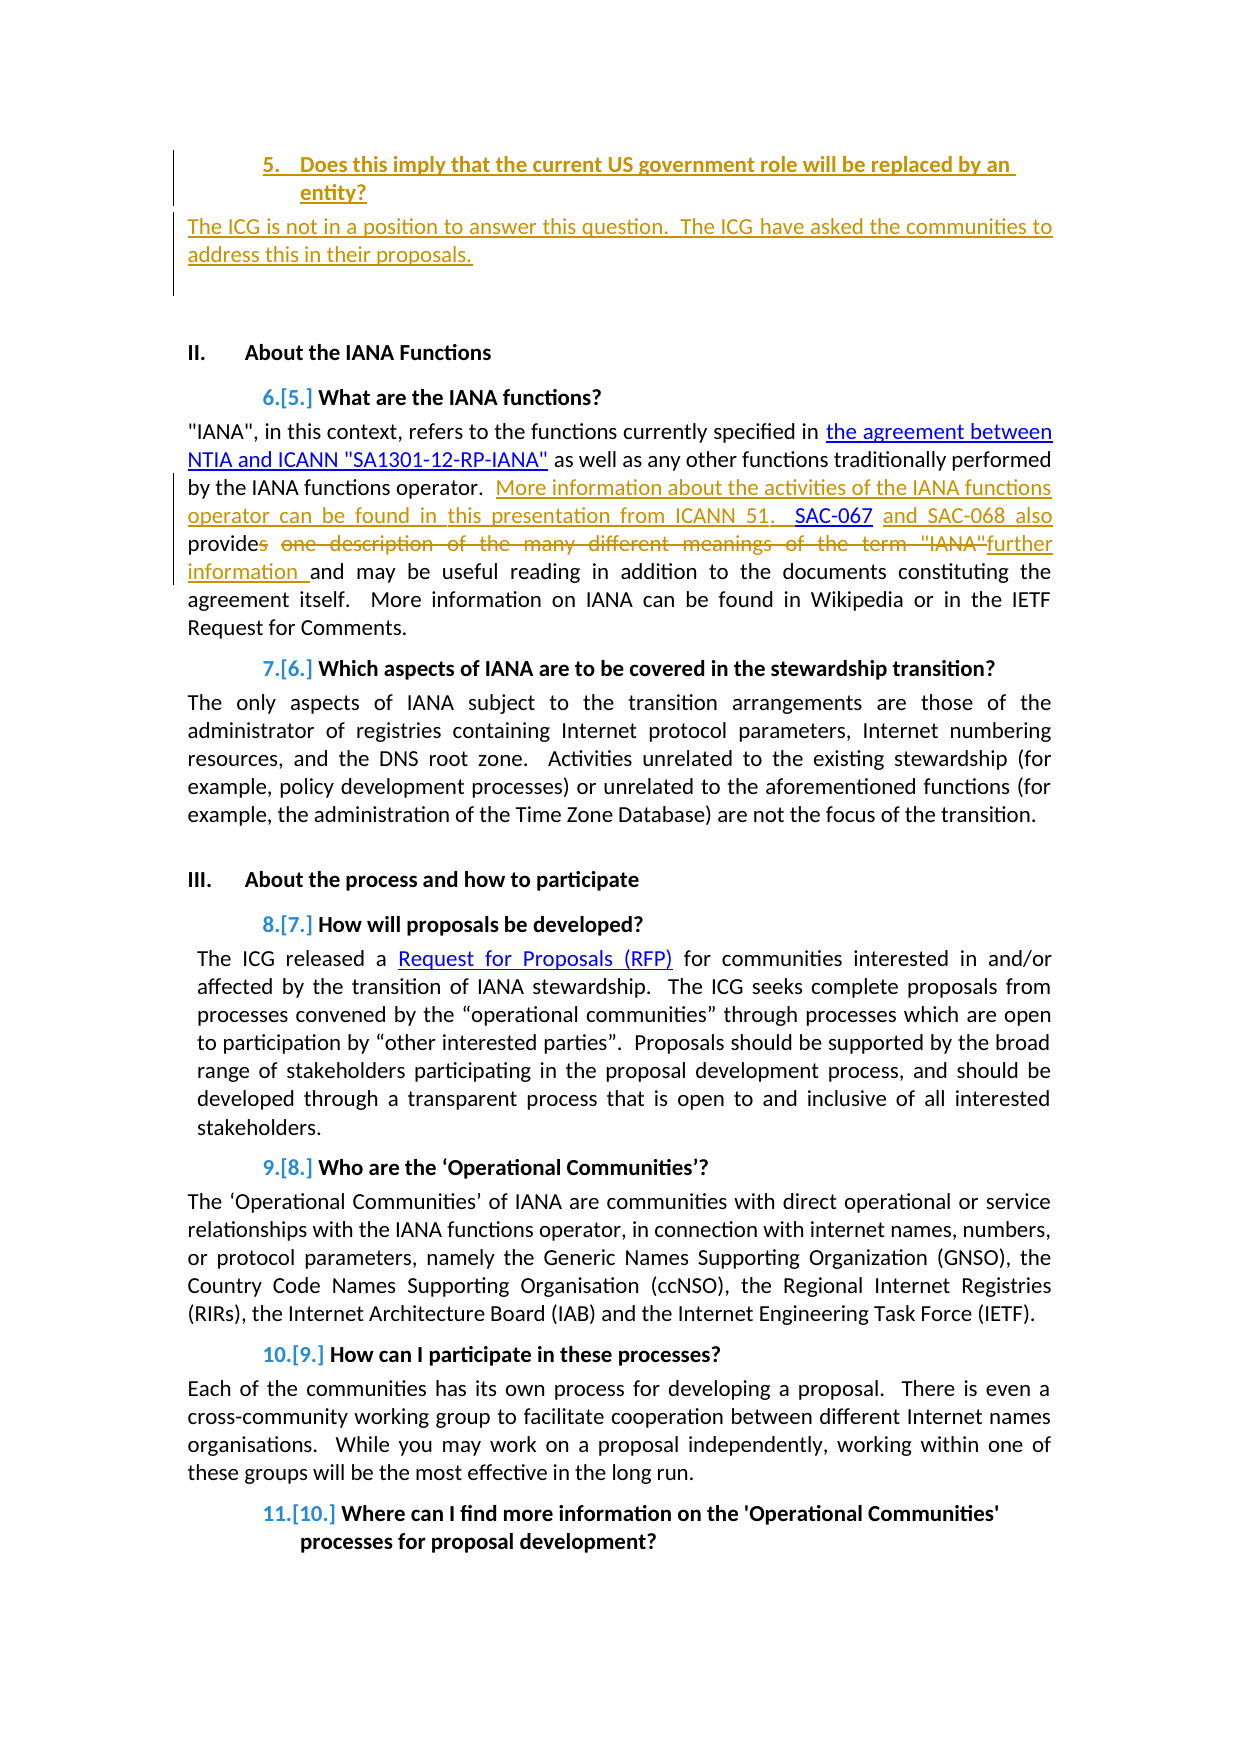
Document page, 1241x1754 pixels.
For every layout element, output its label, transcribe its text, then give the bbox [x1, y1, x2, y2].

list Which aspects of IANA are to be covered in the stewardship transition? [262, 654, 1053, 682]
list Where can I find more information on the 'Operational Communities' processes for proposal development? [262, 1499, 1053, 1555]
list How will proposals be developed? [262, 910, 1053, 938]
list "IANA", in this context, refers to the functions currently specified in the agreement between NTIA and ICANN "SA1301-12-RP-IANA" as well as any other functions traditionally performed by the IANA functions operator. SAC-067 provide and may be useful reading in addition to the documents constituting the agreement itself. More information on IANA can be found in Wikipedia or in the IETF Request for Comments. [187, 417, 1053, 641]
list The only aspects of IANA subject to the transition arrangements are those of the administrator of registries containing Internet protocol parameters, Internet numbering resources, and the DNS root zone. Activities unrelated to the existing stewardship (for example, policy development processes) or unrelated to the aforementioned functions (for example, the administration of the Time Zone Database) are not the focus of the transition. [187, 688, 1053, 828]
list Each of the communities has its own process for developing a proposal. There is even a cross-community working group to facilitate cooperation between different Internet names organisations. While you may work on a proposal independently, working within one of these groups will be the most effective in the long run. [187, 1374, 1053, 1486]
list About the IANA Functions [187, 338, 1053, 366]
list The ‘Operational Communities’ of IANA are communities with direct operational or service relationships with the IANA functions operator, in connection with internet names, numbers, or protocol parameters, namely the Generic Names Supporting Organization (GNSO), the Country Code Names Supporting Organisation (ccNSO), the Regional Internet Registries (RIRs), the Internet Architecture Board (IAB) and the Internet Engineering Task Force (IETF). [187, 1187, 1053, 1327]
list The ICG released a Request for Proposals (RFP) for communities interested in and/or affected by the transition of IANA stewardship. The ICG seeks complete proposals from processes convened by the “operational communities” through processes which are open to participation by “other interested parties”. Proposals should be supported by the broad range of stakeholders participating in the proposal development process, and should be developed through a transparent process that is open to and inclusive of all interested stakeholders. [197, 944, 1053, 1141]
list About the process and how to participate [187, 866, 1053, 893]
list How can I participate in these processes? [262, 1340, 1053, 1368]
list Who are the ‘Operational Communities’? [262, 1153, 1053, 1181]
list What are the IANA functions? [262, 383, 1053, 411]
